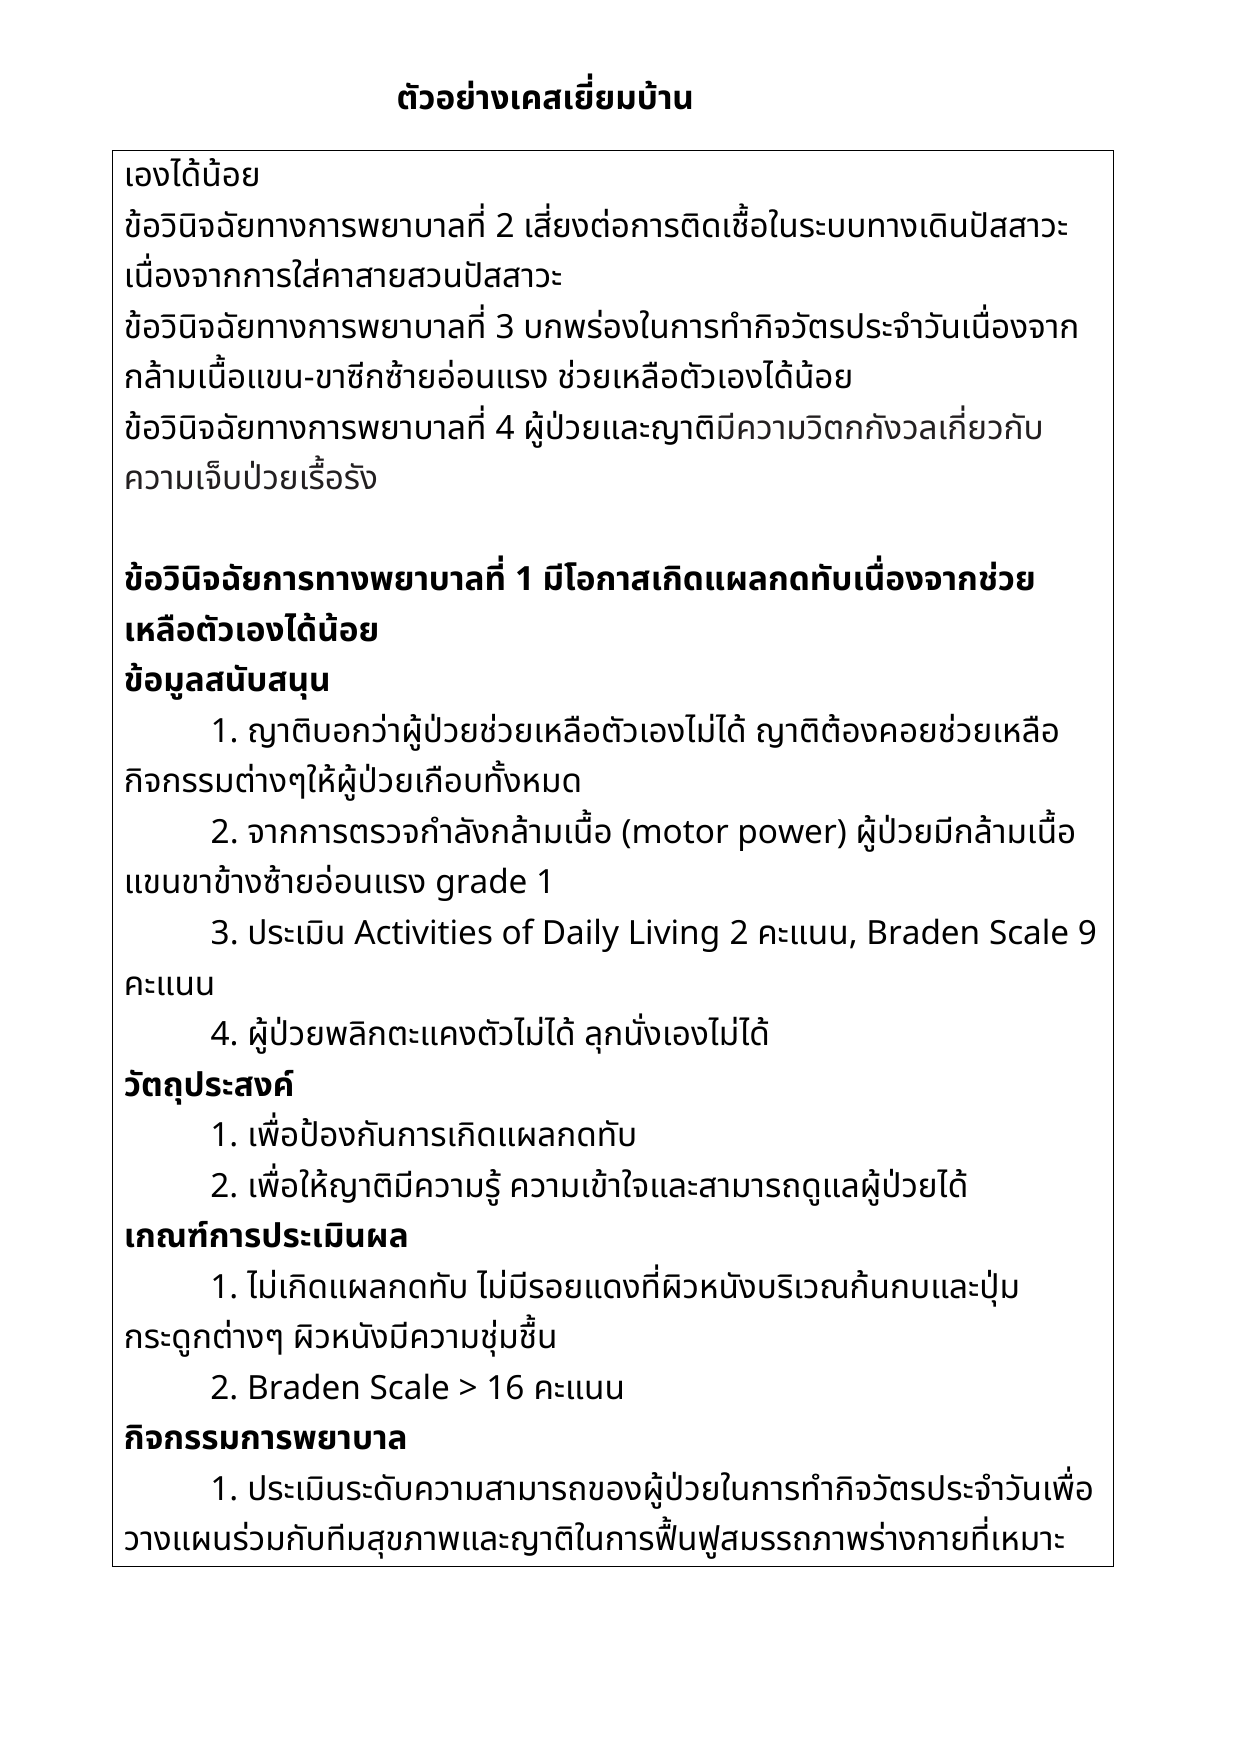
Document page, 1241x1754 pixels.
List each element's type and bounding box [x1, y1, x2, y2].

table_cell [113, 151, 1113, 1566]
